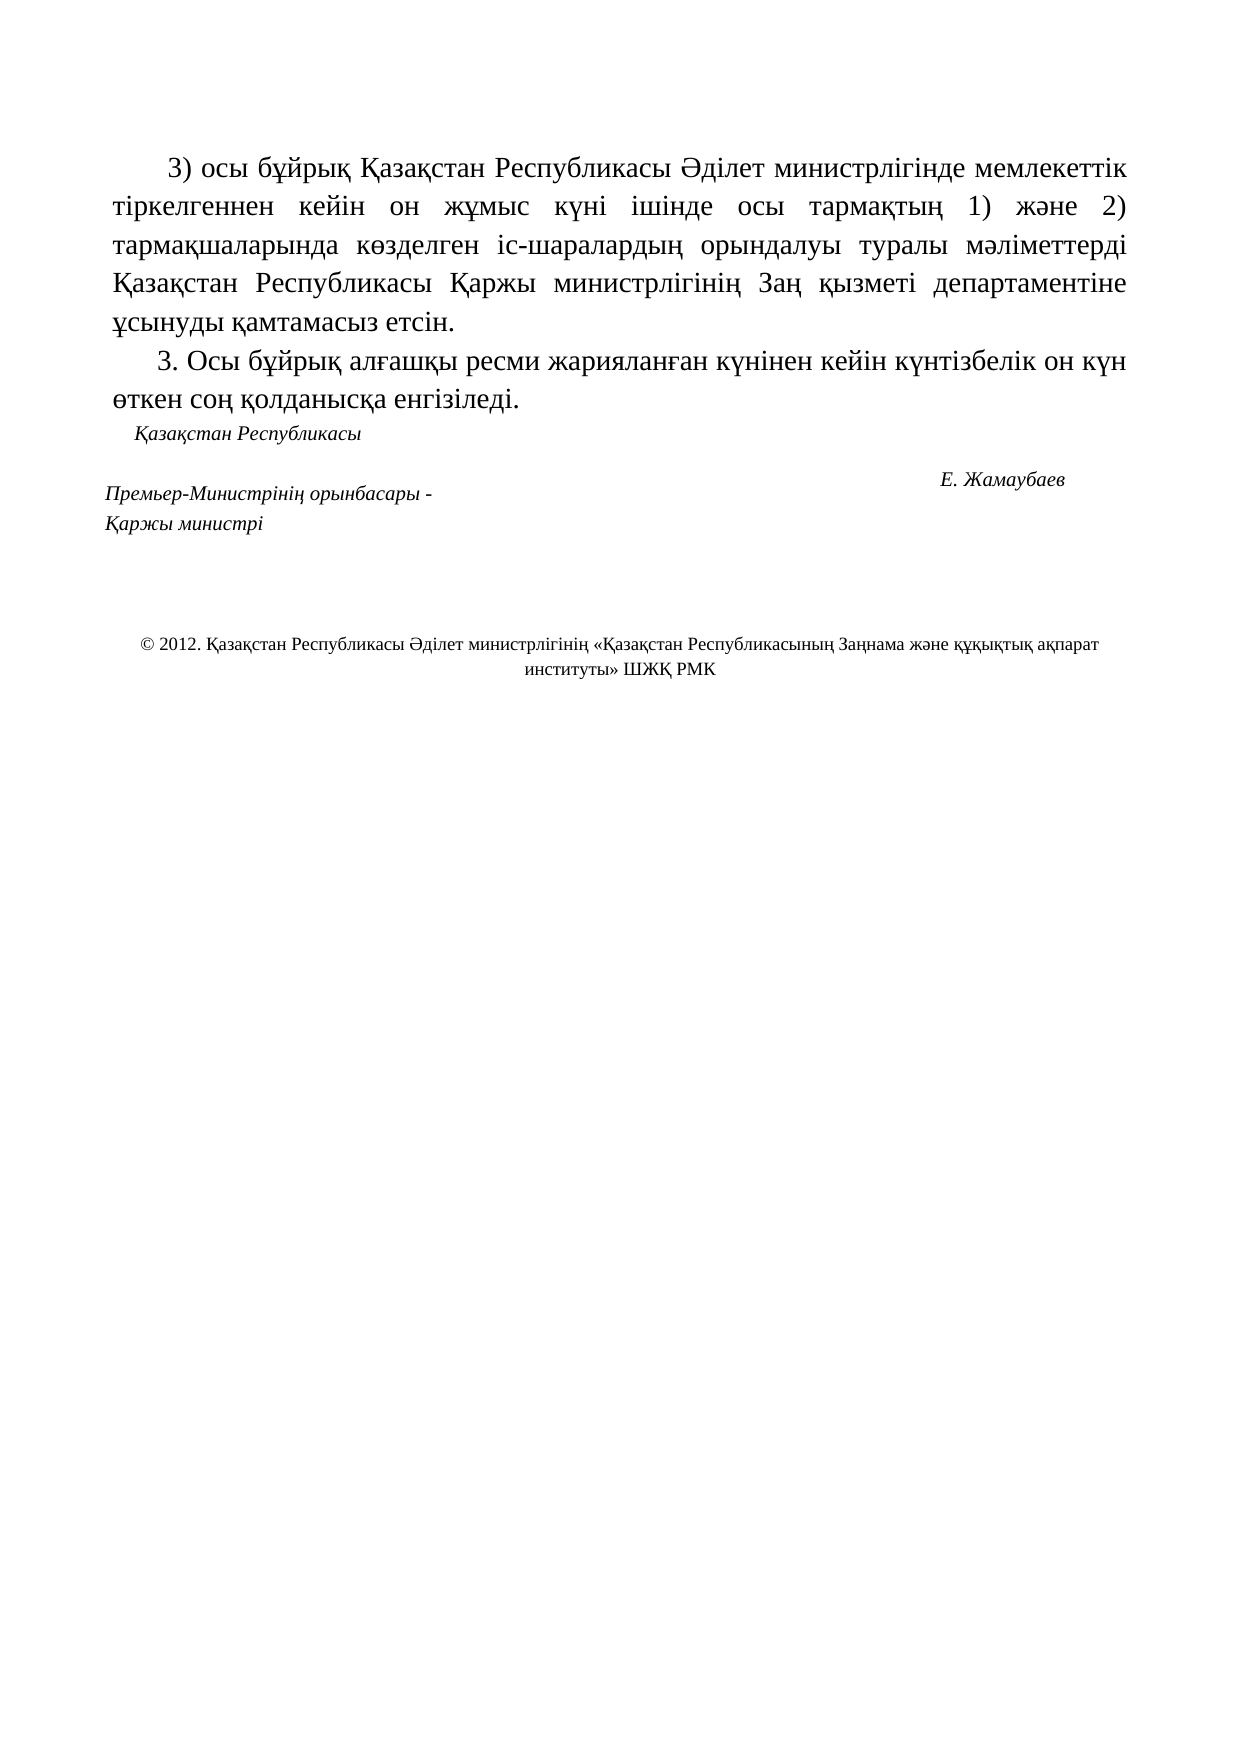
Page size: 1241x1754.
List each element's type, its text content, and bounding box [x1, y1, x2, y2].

table_header Е. Жамаубаев [939, 420, 1240, 542]
table_header Қазақстан Республикасы Премьер-Министрінің орынбасары - Қаржы министрі [101, 420, 939, 542]
text 3. Осы бұйрық алғашқы ресми жарияланған күнінен кейін күнтізбелік он күн өткен соң қолданысқа енгізіледі. [112, 343, 1128, 415]
text © 2012. Қазақстан Республикасы Әділет министрлігінің «Қазақстан Республикасының Заңнама және құқықтық ақпарат институты» ШЖҚ РМК [112, 633, 1128, 679]
text 3) осы бұйрық Қазақстан Республикасы Әділет министрлігінде мемлекеттік тіркелгеннен кейін он жұмыс күні ішінде осы тармақтың 1) және 2) тармақшаларында көзделген іс-шаралардың орындалуы туралы мәліметтерді Қазақстан Республикасы Қаржы министрлігінің Заң қызметі департаментіне ұсынуды қамтамасыз етсін. [112, 150, 1128, 338]
